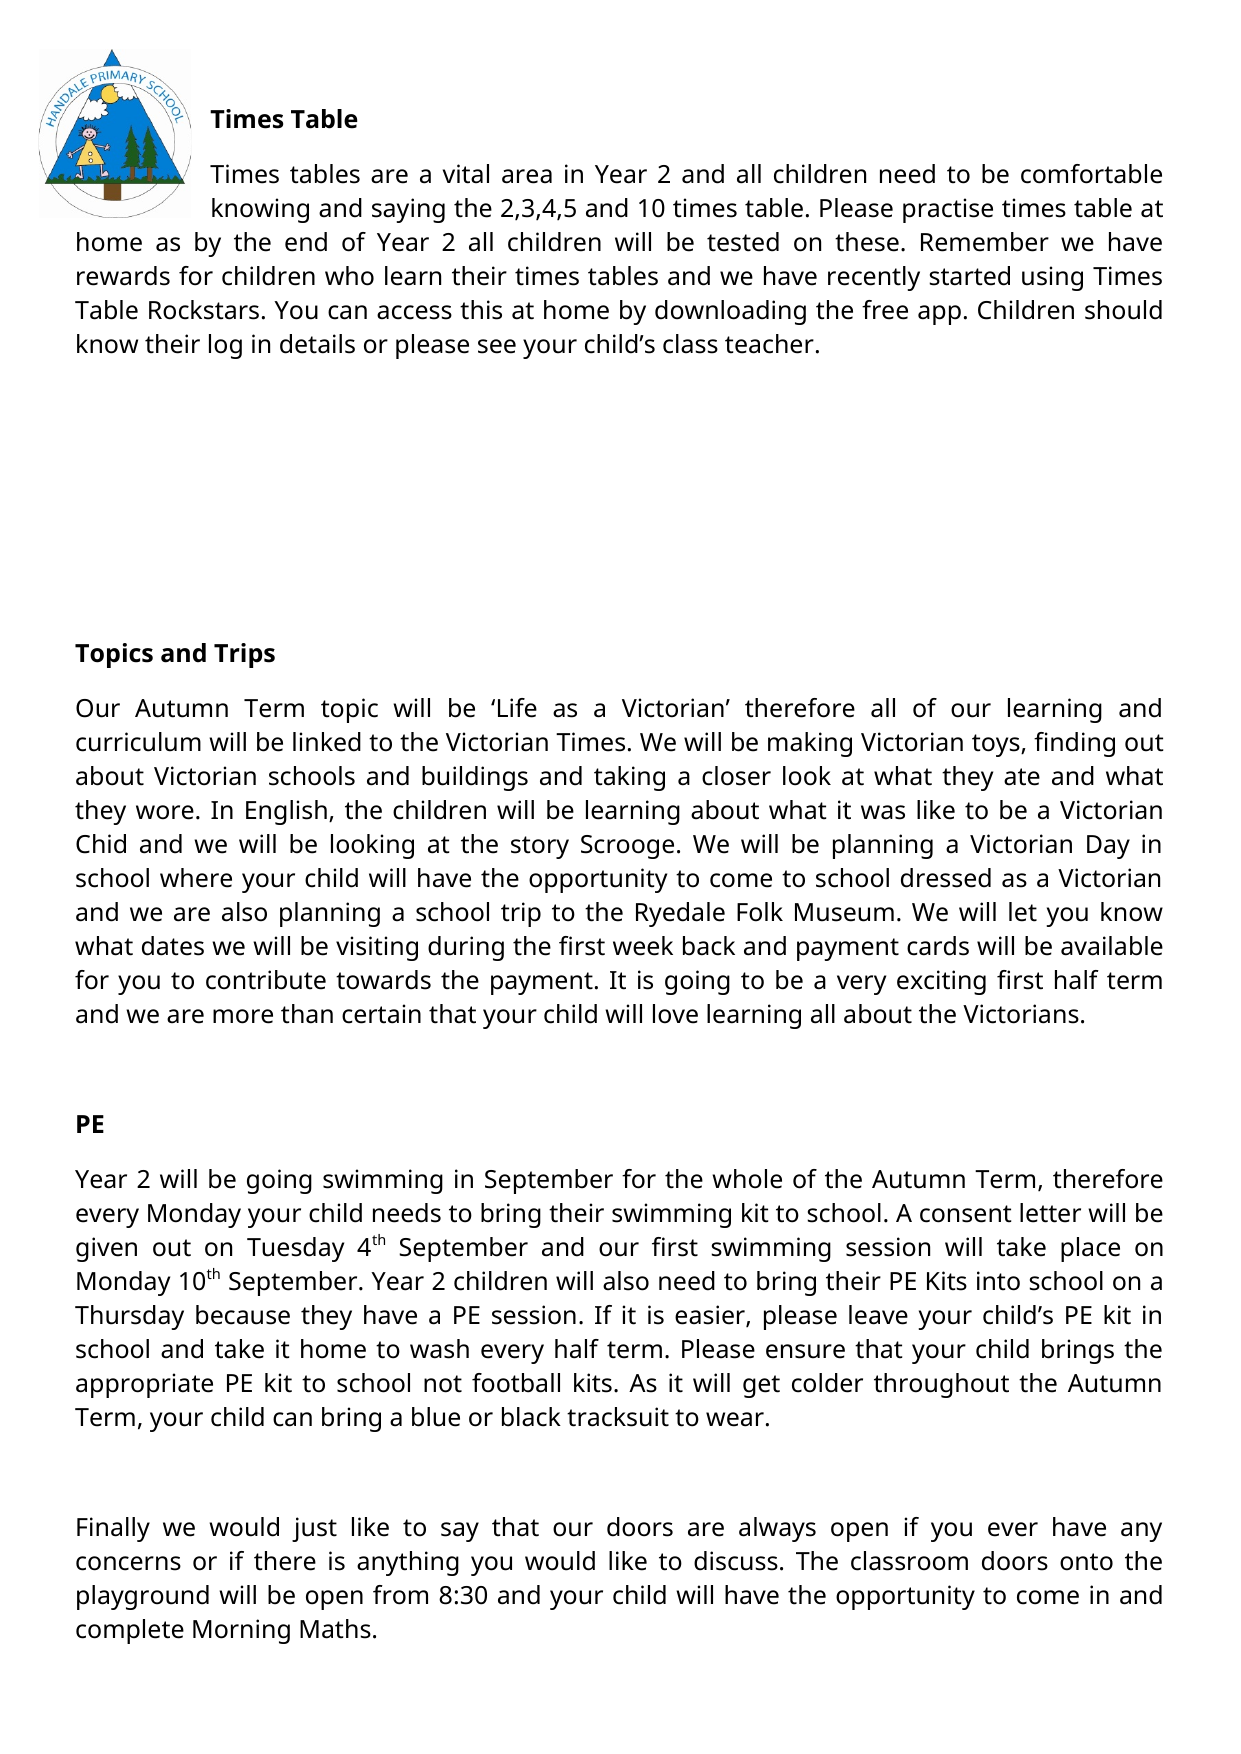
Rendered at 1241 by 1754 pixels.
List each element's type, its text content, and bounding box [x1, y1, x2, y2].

picture [38, 49, 192, 218]
text Times tables are a vital area in Year 2 and all children need to be comfortable knowing and saying the 2,3,4,5 and 10 times table. Please practise times table at home as by the end of Year 2 all children will be tested on these. Remember we have rewards for children who learn their times tables and we have recently started using Times Table Rockstars. You can access this at home by downloading the free app. Children should know their log in details or please see your child’s class teacher. [75, 157, 1165, 361]
text Times Table [75, 102, 1165, 136]
text Our Autumn Term topic will be ‘Life as a Victorian’ therefore all of our learning and curriculum will be linked to the Victorian Times. We will be making Victorian toys, finding out about Victorian schools and buildings and taking a closer look at what they ate and what they wore. In English, the children will be learning about what it was like to be a Victorian Chid and we will be looking at the story Scrooge. We will be planning a Victorian Day in school where your child will have the opportunity to come to school dressed as a Victorian and we are also planning a school trip to the Ryedale Folk Museum. We will let you know what dates we will be visiting during the first week back and payment cards will be available for you to contribute towards the payment. It is going to be a very exciting first half term and we are more than certain that your child will love learning all about the Victorians. [75, 690, 1165, 1031]
text Year 2 will be going swimming in September for the whole of the Autumn Term, therefore every Monday your child needs to bring their swimming kit to school. A consent letter will be given out on Tuesday 4th September and our first swimming session will take place on Monday 10th September. Year 2 children will also need to bring their PE Kits into school on a Thursday because they have a PE session. If it is easier, please leave your child’s PE kit in school and take it home to wash every half term. Please ensure that your child brings the appropriate PE kit to school not football kits. As it will get colder throughout the Autumn Term, your child can bring a blue or black tracksuit to wear. [75, 1162, 1165, 1434]
text Topics and Trips [75, 636, 1165, 669]
text PE [75, 1107, 1165, 1141]
text Finally we would just like to say that our doors are always open if you ever have any concerns or if there is anything you would like to discuss. The classroom doors onto the playground will be open from 8:30 and your child will have the opportunity to come in and complete Morning Maths. [75, 1510, 1165, 1646]
